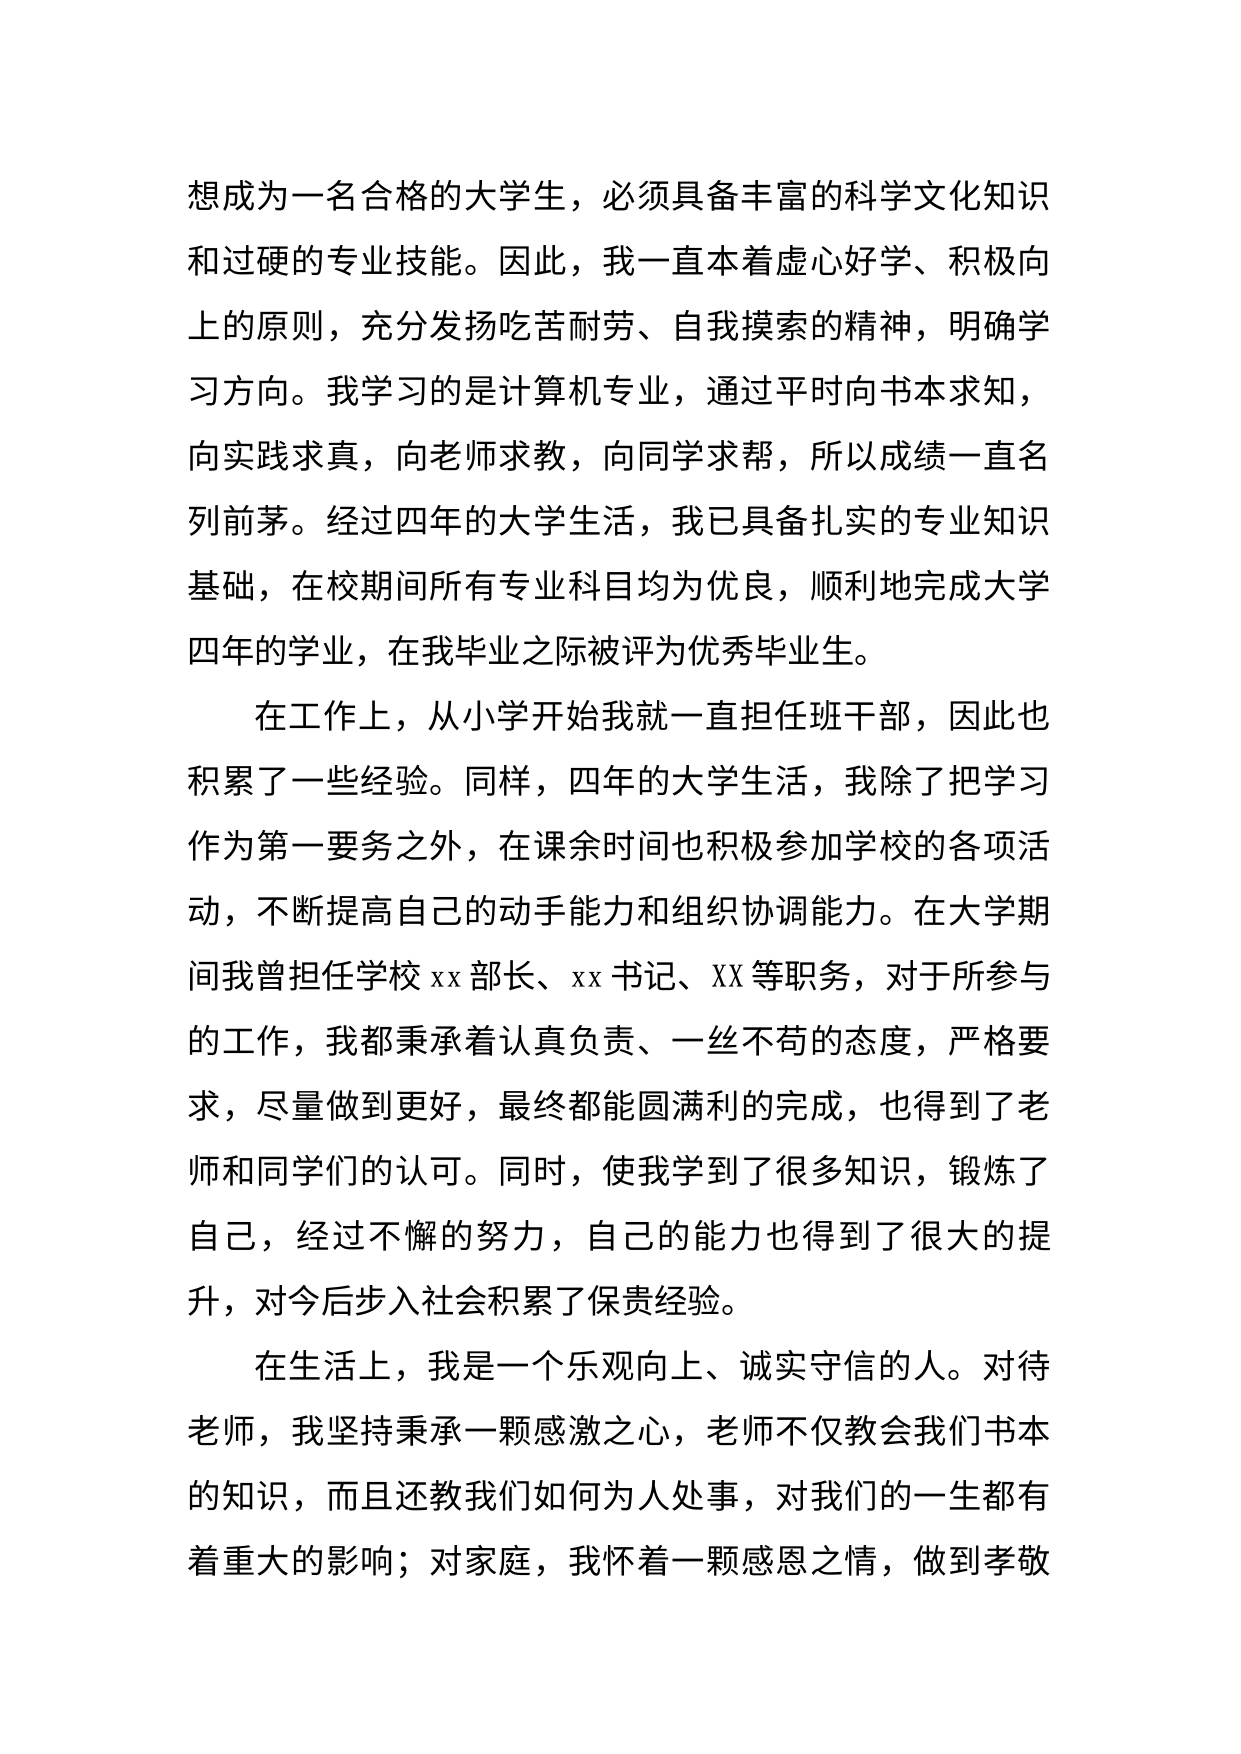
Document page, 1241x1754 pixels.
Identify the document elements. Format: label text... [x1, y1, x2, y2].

text 在工作上，从小学开始我就一直担任班干部，因此也积累了一些经验。同样，四年的大学生活，我除了把学习作为第一要务之外，在课余时间也积极参加学校的各项活动，不断提高自己的动手能力和组织协调能力。在大学期间我曾担任学校xx部长、xx书记、XX等职务，对于所参与的工作，我都秉承着认真负责、一丝不苟的态度，严格要求，尽量做到更好，最终都能圆满利的完成，也得到了老师和同学们的认可。同时，使我学到了很多知识，锻炼了自己，经过不懈的努力，自己的能力也得到了很大的提升，对今后步入社会积累了保贵经验。 [187, 682, 1053, 1332]
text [187, 1332, 1053, 1592]
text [187, 162, 1053, 682]
